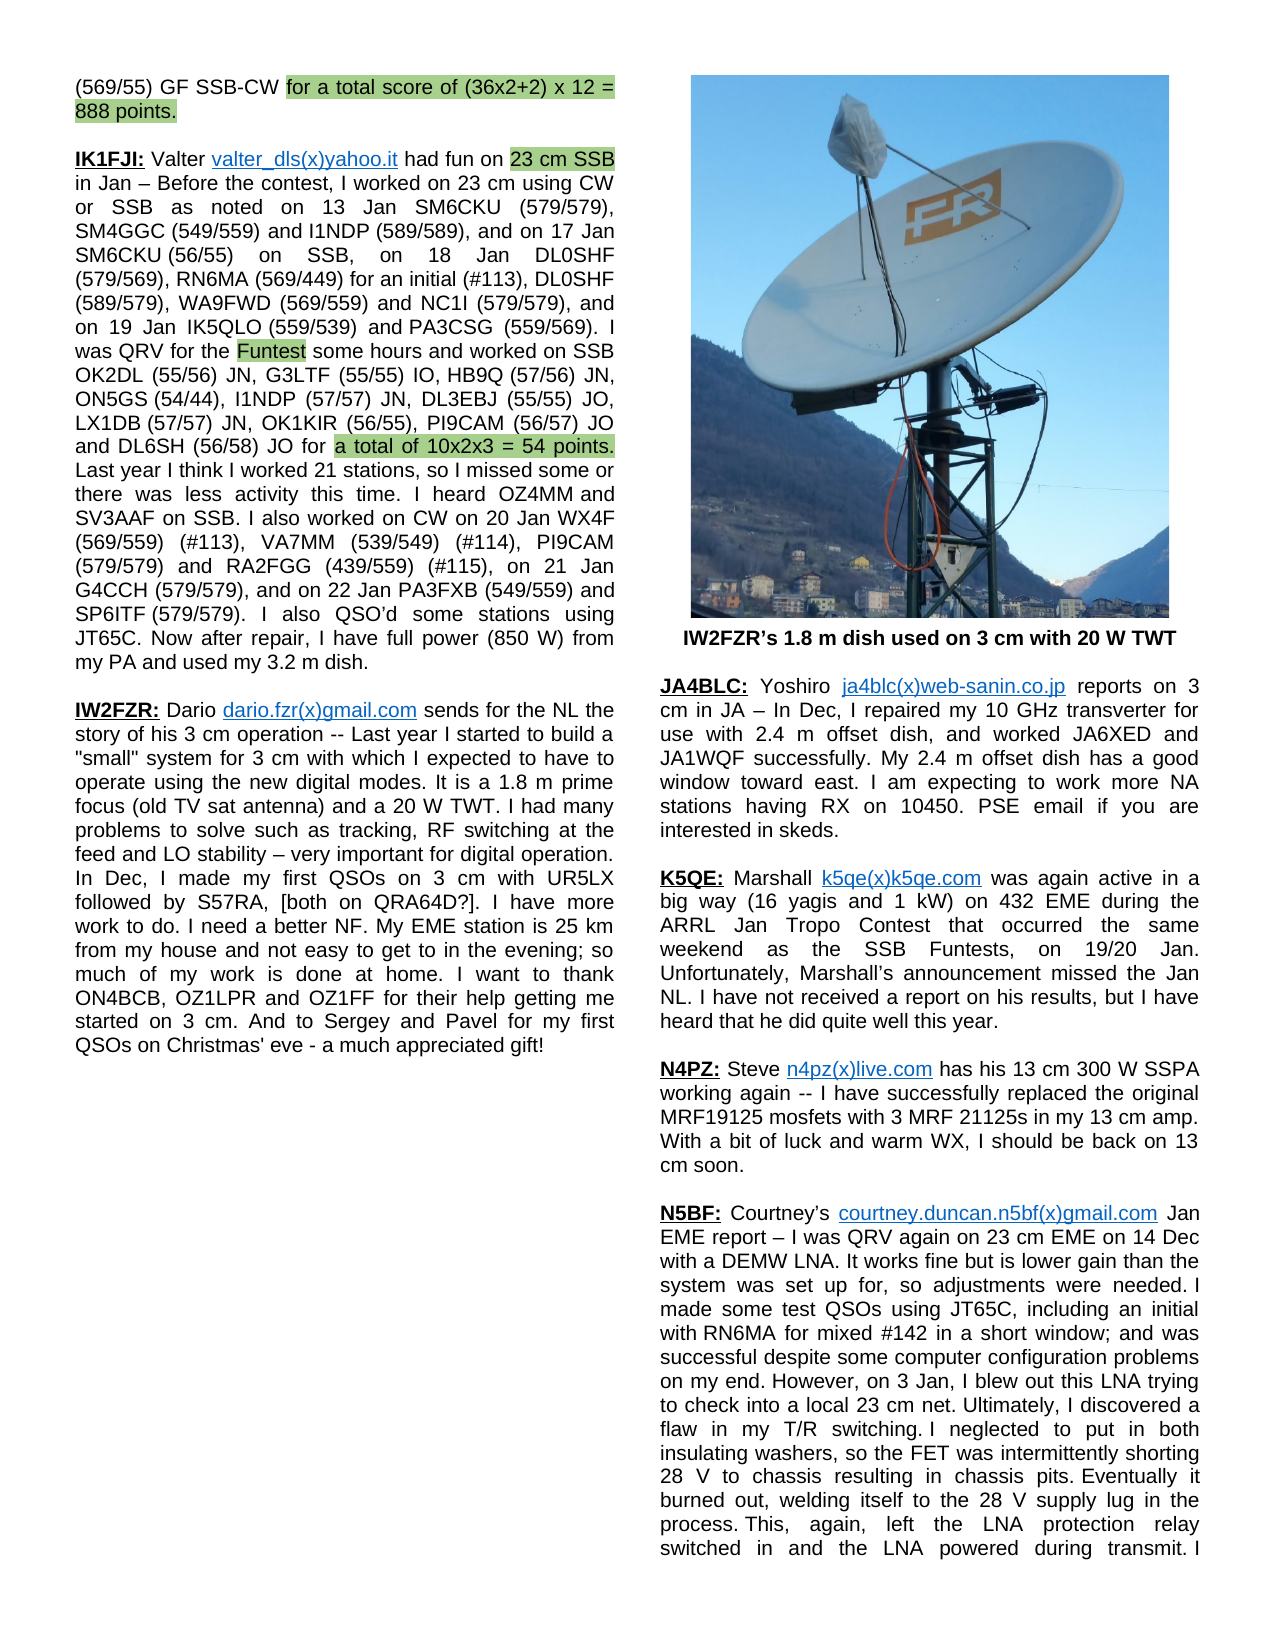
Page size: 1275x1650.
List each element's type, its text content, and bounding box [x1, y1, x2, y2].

text IW2FZR: Dario dario.fzr(x)gmail.com sends for the NL the story of his 3 cm operation -- Last year I started to build a "small" system for 3 cm with which I expected to have to operate using the new digital modes. It is a 1.8 m prime focus (old TV sat antenna) and a 20 W TWT. I had many problems to solve such as tracking, RF switching at the feed and LO stability – very important for digital operation. In Dec, I made my first QSOs on 3 cm with UR5LX followed by S57RA, [both on QRA64D?]. I have more work to do. I need a better NF. My EME station is 25 km from my house and not easy to get to in the evening; so much of my work is done at home. I want to thank ON4BCB, OZ1LPR and OZ1FF for their help getting me started on 3 cm. And to Sergey and Pavel for my first QSOs on Christmas' eve - a much appreciated gift! [75, 698, 615, 1057]
text JA4BLC: Yoshiro ja4blc(x)web-sanin.co.jp reports on 3 cm in JA – In Dec, I repaired my 10 GHz transverter for use with 2.4 m offset dish, and worked JA6XED and JA1WQF successfully. My 2.4 m offset dish has a good window toward east. I am expecting to work more NA stations having RX on 10450. PSE email if you are interested in skeds. [660, 674, 1200, 841]
text IW2FZR’s 1.8 m dish used on 3 cm with 20 W TWT [660, 626, 1200, 650]
text IK1FJI: Valter valter_dls(x)yahoo.it had fun on 23 cm SSB in Jan – Before the contest, I worked on 23 cm using CW or SSB as noted on 13 Jan SM6CKU (579/579), SM4GGC (549/559) and I1NDP (589/589), and on 17 Jan SM6CKU (56/55) on SSB, on 18 Jan DL0SHF (579/569), RN6MA (569/449) for an initial (#113), DL0SHF (589/579), WA9FWD (569/559) and NC1I (579/579), and on 19 Jan IK5QLO (559/539) and PA3CSG (559/569). I was QRV for the Funtest some hours and worked on SSB OK2DL (55/56) JN, G3LTF (55/55) IO, HB9Q (57/56) JN, ON5GS (54/44), I1NDP (57/57) JN, DL3EBJ (55/55) JO, LX1DB (57/57) JN, OK1KIR (56/55), PI9CAM (56/57) JO and DL6SH (56/58) JO for a total of 10x2x3 = 54 points. Last year I think I worked 21 stations, so I missed some or there was less activity this time. I heard OZ4MM and SV3AAF on SSB. I also worked on CW on 20 Jan WX4F (569/559) (#113), VA7MM (539/549) (#114), PI9CAM (579/579) and RA2FGG (439/559) (#115), on 21 Jan G4CCH (579/579), and on 22 Jan PA3FXB (549/559) and SP6ITF (579/579). I also QSO’d some stations using JT65C. Now after repair, I have full power (850 W) from my PA and used my 3.2 m dish. [75, 147, 615, 674]
text K5QE: Marshall k5qe(x)k5qe.com was again active in a big way (16 yagis and 1 kW) on 432 EME during the ARRL Jan Tropo Contest that occurred the same weekend as the SSB Funtests, on 19/20 Jan. Unfortunately, Marshall’s announcement missed the Jan NL. I have not received a report on his results, but I have heard that he did quite well this year. [660, 865, 1200, 1033]
picture [690, 75, 1170, 618]
text N4PZ: Steve n4pz(x)live.com has his 13 cm 300 W SSPA working again -- I have successfully replaced the original MRF19125 mosfets with 3 MRF 21125s in my 13 cm amp. With a bit of luck and warm WX, I should be back on 13 cm soon. [660, 1057, 1200, 1177]
